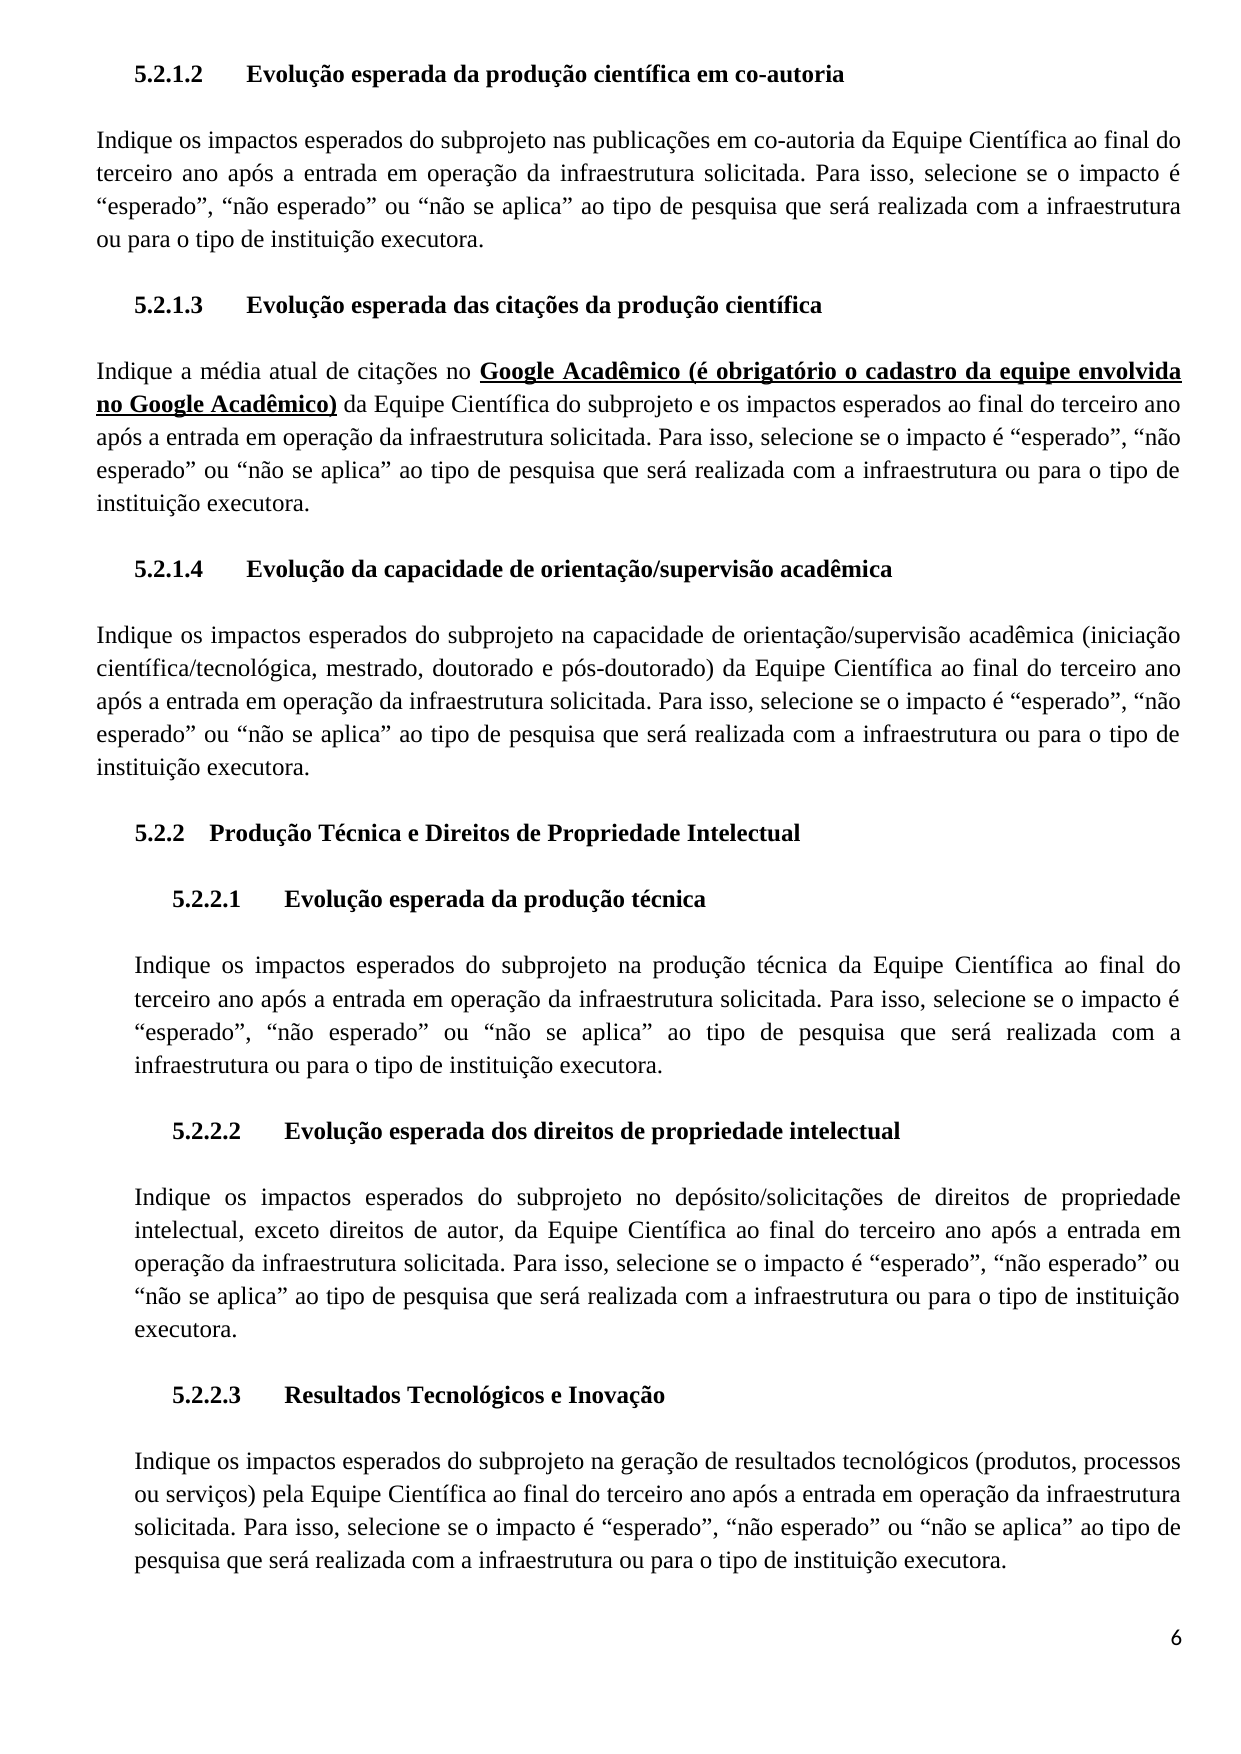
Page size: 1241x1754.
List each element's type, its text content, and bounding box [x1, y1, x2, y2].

list Resultados Tecnológicos e Inovação [172, 1380, 1182, 1409]
text Indique os impactos esperados do subprojeto nas publicações em co-autoria da Equipe Científica ao final do terceiro ano após a entrada em operação da infraestrutura solicitada. Para isso, selecione se o impacto é “esperado”, “não esperado” ou “não se aplica” ao tipo de pesquisa que será realizada com a infraestrutura ou para o tipo de instituição executora. [96, 125, 1182, 253]
text Indique os impactos esperados do subprojeto na capacidade de orientação/supervisão acadêmica (iniciação científica/tecnológica, mestrado, doutorado e pós-doutorado) da Equipe Científica ao final do terceiro ano após a entrada em operação da infraestrutura solicitada. Para isso, selecione se o impacto é “esperado”, “não esperado” ou “não se aplica” ao tipo de pesquisa que será realizada com a infraestrutura ou para o tipo de instituição executora. [96, 620, 1182, 781]
list Evolução da capacidade de orientação/supervisão acadêmica [134, 554, 1094, 583]
text Indique a média atual de citações no Google Acadêmico (é obrigatório o cadastro da equipe envolvida no Google Acadêmico) da Equipe Científica do subprojeto e os impactos esperados ao final do terceiro ano após a entrada em operação da infraestrutura solicitada. Para isso, selecione se o impacto é “esperado”, “não esperado” ou “não se aplica” ao tipo de pesquisa que será realizada com a infraestrutura ou para o tipo de instituição executora. [96, 356, 1182, 517]
list Evolução esperada da produção técnica [172, 884, 1182, 913]
text Indique os impactos esperados do subprojeto na geração de resultados tecnológicos (produtos, processos ou serviços) pela Equipe Científica ao final do terceiro ano após a entrada em operação da infraestrutura solicitada. Para isso, selecione se o impacto é “esperado”, “não esperado” ou “não se aplica” ao tipo de pesquisa que será realizada com a infraestrutura ou para o tipo de instituição executora. [134, 1446, 1182, 1574]
list Evolução esperada dos direitos de propriedade intelectual [172, 1116, 1182, 1144]
list Evolução esperada da produção científica em co-autoria [134, 59, 1182, 88]
text Indique os impactos esperados do subprojeto na produção técnica da Equipe Científica ao final do terceiro ano após a entrada em operação da infraestrutura solicitada. Para isso, selecione se o impacto é “esperado”, “não esperado” ou “não se aplica” ao tipo de pesquisa que será realizada com a infraestrutura ou para o tipo de instituição executora. [134, 951, 1182, 1078]
text Indique os impactos esperados do subprojeto no depósito/solicitações de direitos de propriedade intelectual, exceto direitos de autor, da Equipe Científica ao final do terceiro ano após a entrada em operação da infraestrutura solicitada. Para isso, selecione se o impacto é “esperado”, “não esperado” ou “não se aplica” ao tipo de pesquisa que será realizada com a infraestrutura ou para o tipo de instituição executora. [134, 1182, 1182, 1343]
list Produção Técnica e Direitos de Propriedade Intelectual [134, 818, 1182, 847]
list Evolução esperada das citações da produção científica [134, 290, 1182, 319]
